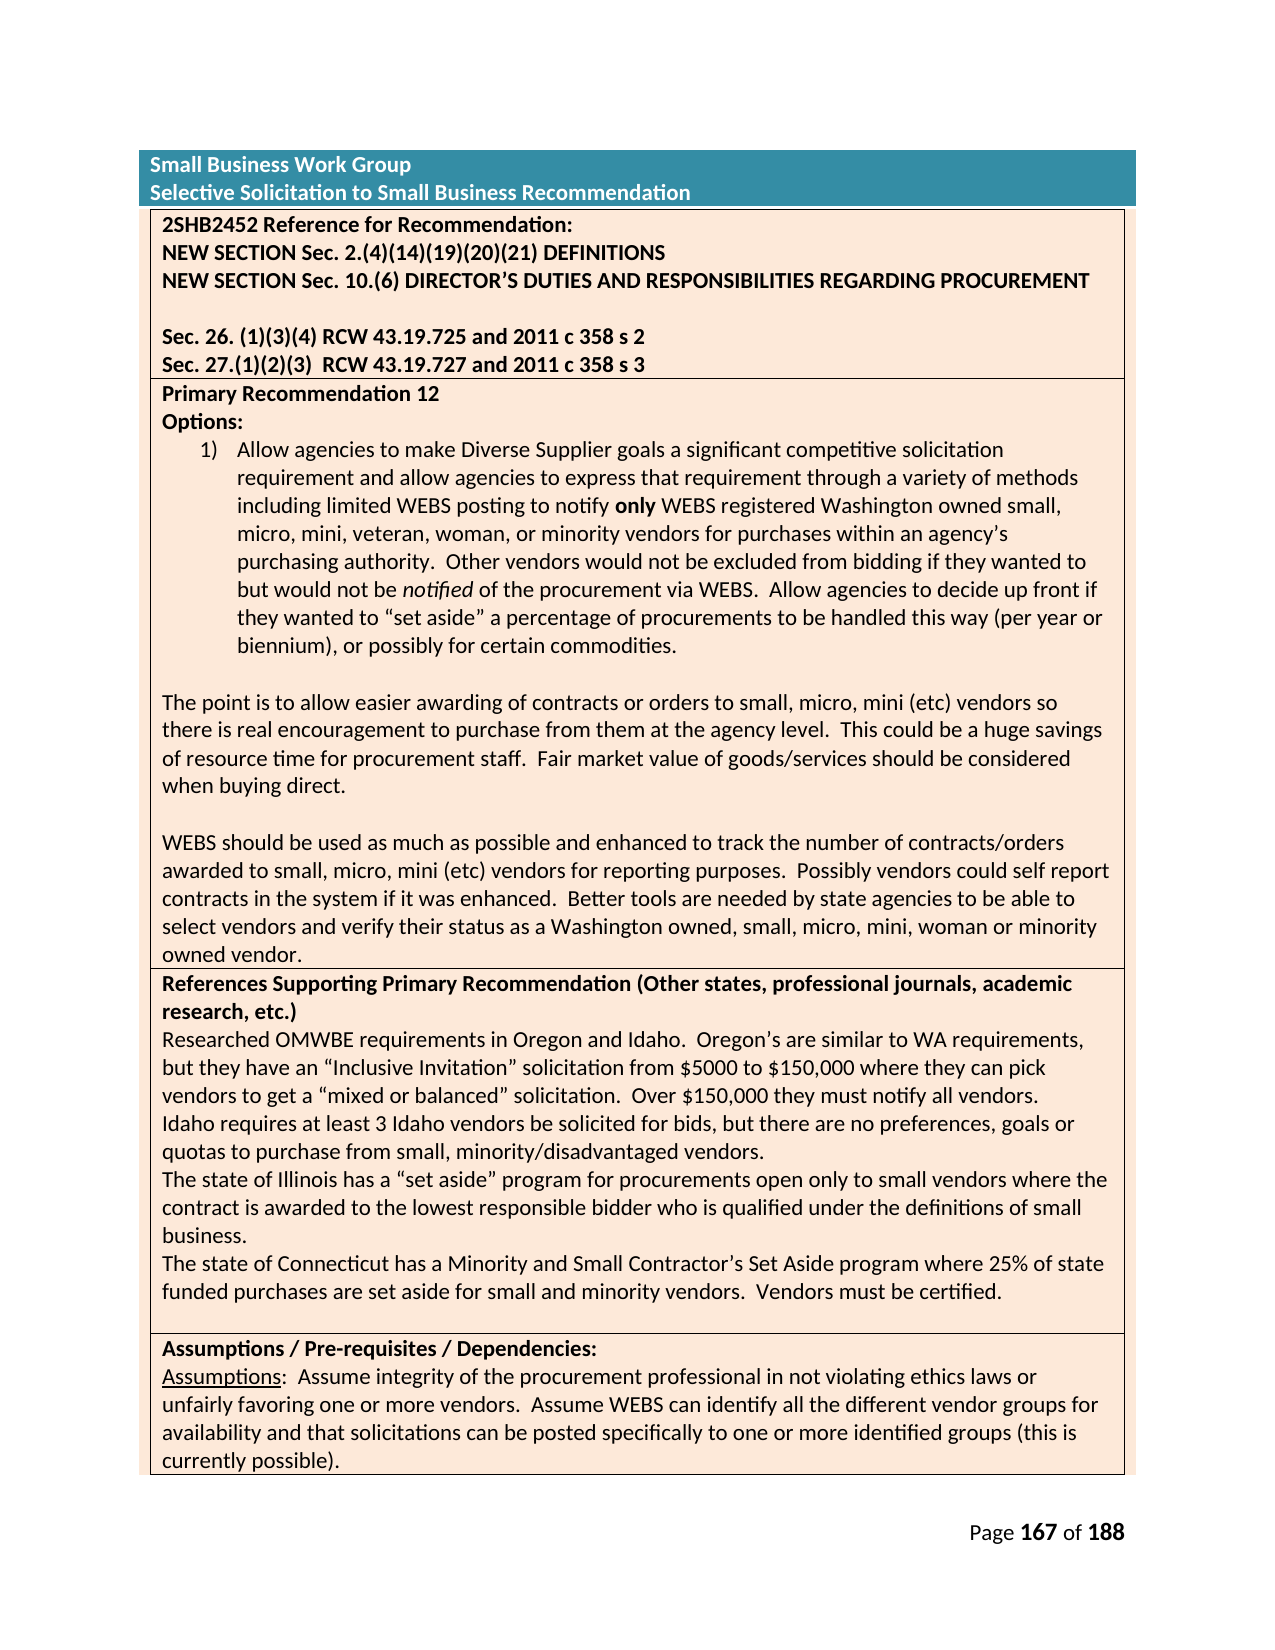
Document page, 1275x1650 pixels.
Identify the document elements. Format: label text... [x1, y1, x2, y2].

table_cell [151, 210, 1124, 378]
table_cell [139, 209, 150, 1475]
table_cell [151, 1334, 1124, 1474]
table_cell [151, 379, 1124, 968]
table_header Small Business Work Group Selective Solicitation to Small Business Recommendation [139, 150, 1136, 206]
table_cell [151, 969, 1124, 1333]
table_cell [1125, 209, 1136, 1475]
